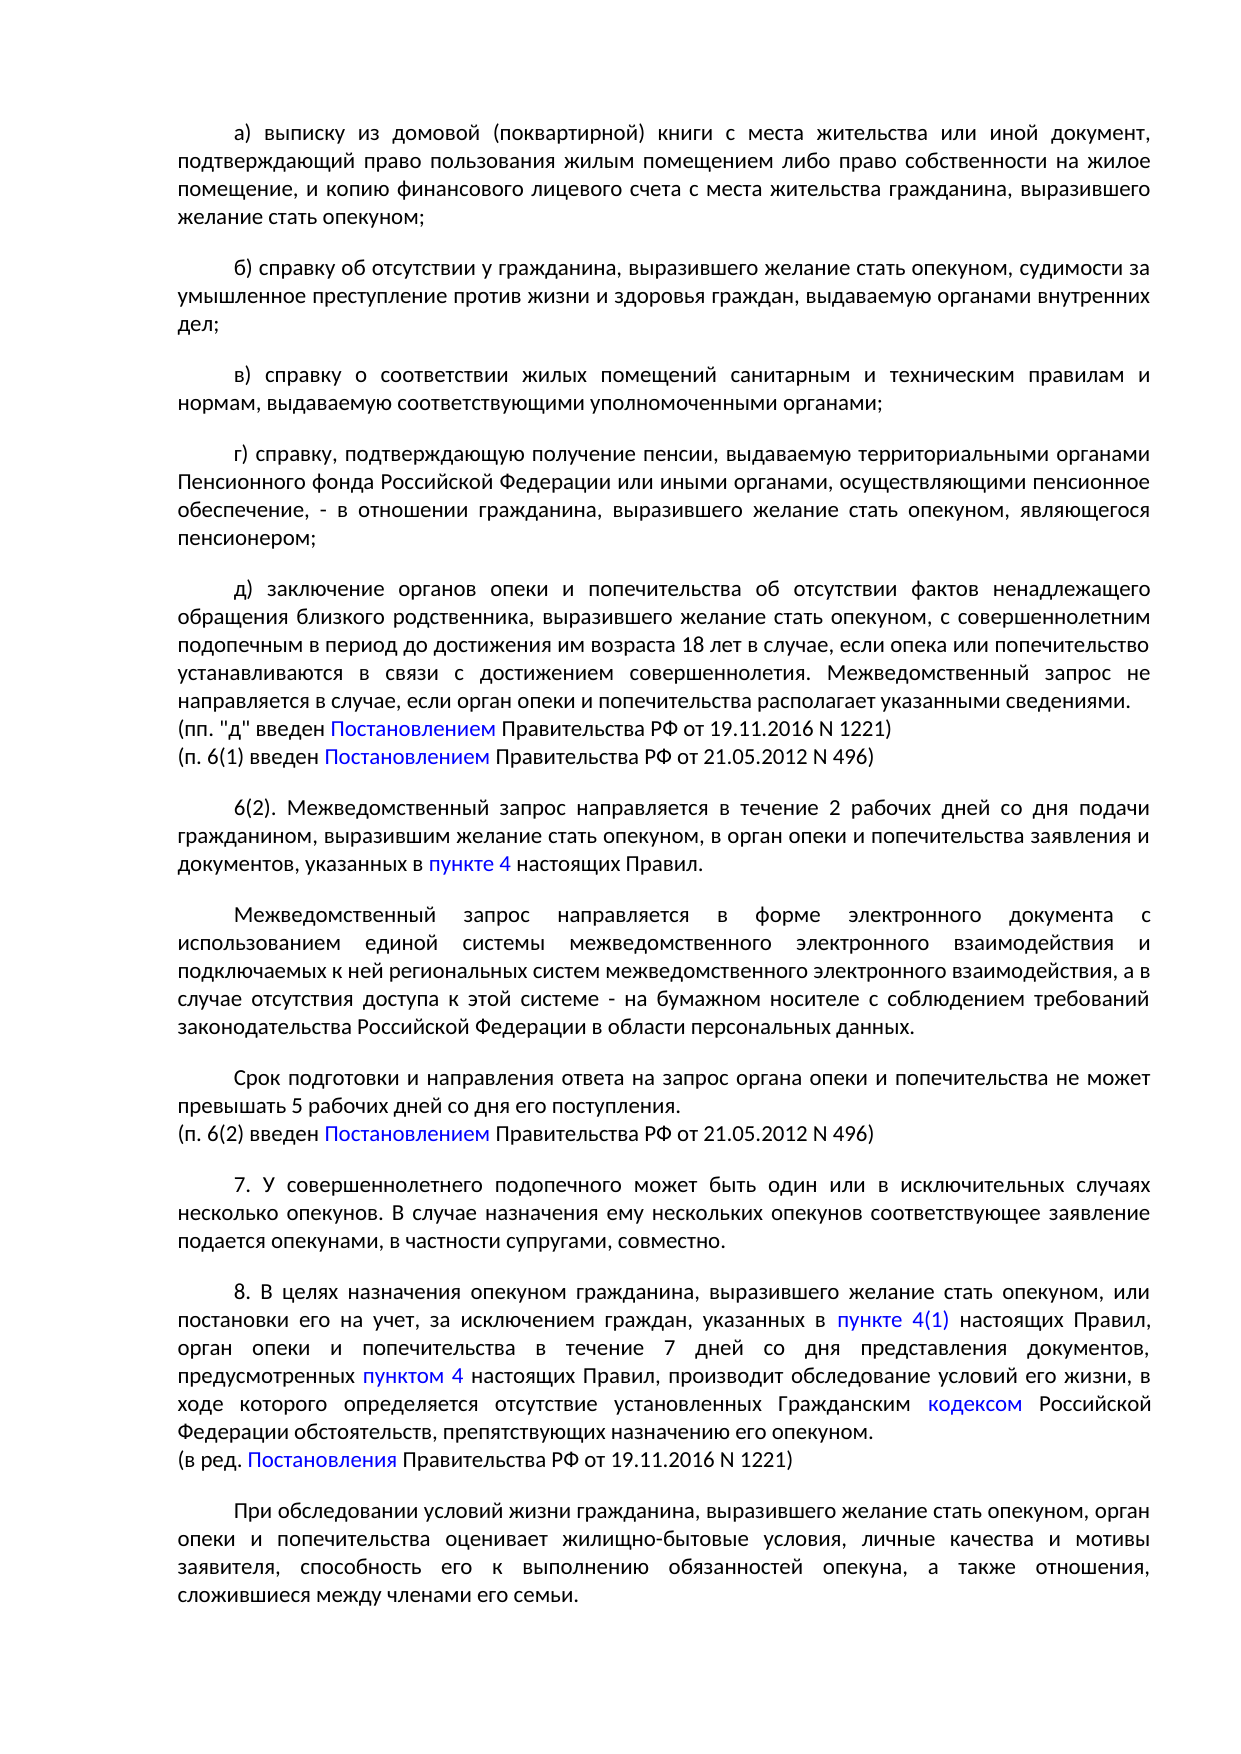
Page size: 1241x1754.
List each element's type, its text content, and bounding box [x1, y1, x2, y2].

text Срок подготовки и направления ответа на запрос органа опеки и попечительства не может превышать 5 рабочих дней со дня его поступления. [177, 1063, 1152, 1119]
text а) выписку из домовой (поквартирной) книги с места жительства или иной документ, подтверждающий право пользования жилым помещением либо право собственности на жилое помещение, и копию финансового лицевого счета с места жительства гражданина, выразившего желание стать опекуном; [177, 118, 1152, 230]
text 6(2). Межведомственный запрос направляется в течение 2 рабочих дней со дня подачи гражданином, выразившим желание стать опекуном, в орган опеки и попечительства заявления и документов, указанных в пункте 4 настоящих Правил. [177, 793, 1152, 877]
text Межведомственный запрос направляется в форме электронного документа с использованием единой системы межведомственного электронного взаимодействия и подключаемых к ней региональных систем межведомственного электронного взаимодействия, а в случае отсутствия доступа к этой системе - на бумажном носителе с соблюдением требований законодательства Российской Федерации в области персональных данных. [177, 900, 1152, 1040]
text (в ред. Постановления Правительства РФ от 19.11.2016 N 1221) [177, 1445, 1152, 1473]
text (п. 6(1) введен Постановлением Правительства РФ от 21.05.2012 N 496) [177, 742, 1152, 770]
text б) справку об отсутствии у гражданина, выразившего желание стать опекуном, судимости за умышленное преступление против жизни и здоровья граждан, выдаваемую органами внутренних дел; [177, 253, 1152, 337]
text в) справку о соответствии жилых помещений санитарным и техническим правилам и нормам, выдаваемую соответствующими уполномоченными органами; [177, 360, 1152, 416]
text д) заключение органов опеки и попечительства об отсутствии фактов ненадлежащего обращения близкого родственника, выразившего желание стать опекуном, с совершеннолетним подопечным в период до достижения им возраста 18 лет в случае, если опека или попечительство устанавливаются в связи с достижением совершеннолетия. Межведомственный запрос не направляется в случае, если орган опеки и попечительства располагает указанными сведениями. [177, 574, 1152, 714]
text (пп. "д" введен Постановлением Правительства РФ от 19.11.2016 N 1221) [177, 714, 1152, 742]
text При обследовании условий жизни гражданина, выразившего желание стать опекуном, орган опеки и попечительства оценивает жилищно-бытовые условия, личные качества и мотивы заявителя, способность его к выполнению обязанностей опекуна, а также отношения, сложившиеся между членами его семьи. [177, 1496, 1152, 1608]
text 8. В целях назначения опекуном гражданина, выразившего желание стать опекуном, или постановки его на учет, за исключением граждан, указанных в пункте 4(1) настоящих Правил, орган опеки и попечительства в течение 7 дней со дня представления документов, предусмотренных пунктом 4 настоящих Правил, производит обследование условий его жизни, в ходе которого определяется отсутствие установленных Гражданским кодексом Российской Федерации обстоятельств, препятствующих назначению его опекуном. [177, 1277, 1152, 1445]
text (п. 6(2) введен Постановлением Правительства РФ от 21.05.2012 N 496) [177, 1119, 1152, 1147]
text г) справку, подтверждающую получение пенсии, выдаваемую территориальными органами Пенсионного фонда Российской Федерации или иными органами, осуществляющими пенсионное обеспечение, - в отношении гражданина, выразившего желание стать опекуном, являющегося пенсионером; [177, 439, 1152, 551]
text 7. У совершеннолетнего подопечного может быть один или в исключительных случаях несколько опекунов. В случае назначения ему нескольких опекунов соответствующее заявление подается опекунами, в частности супругами, совместно. [177, 1170, 1152, 1254]
